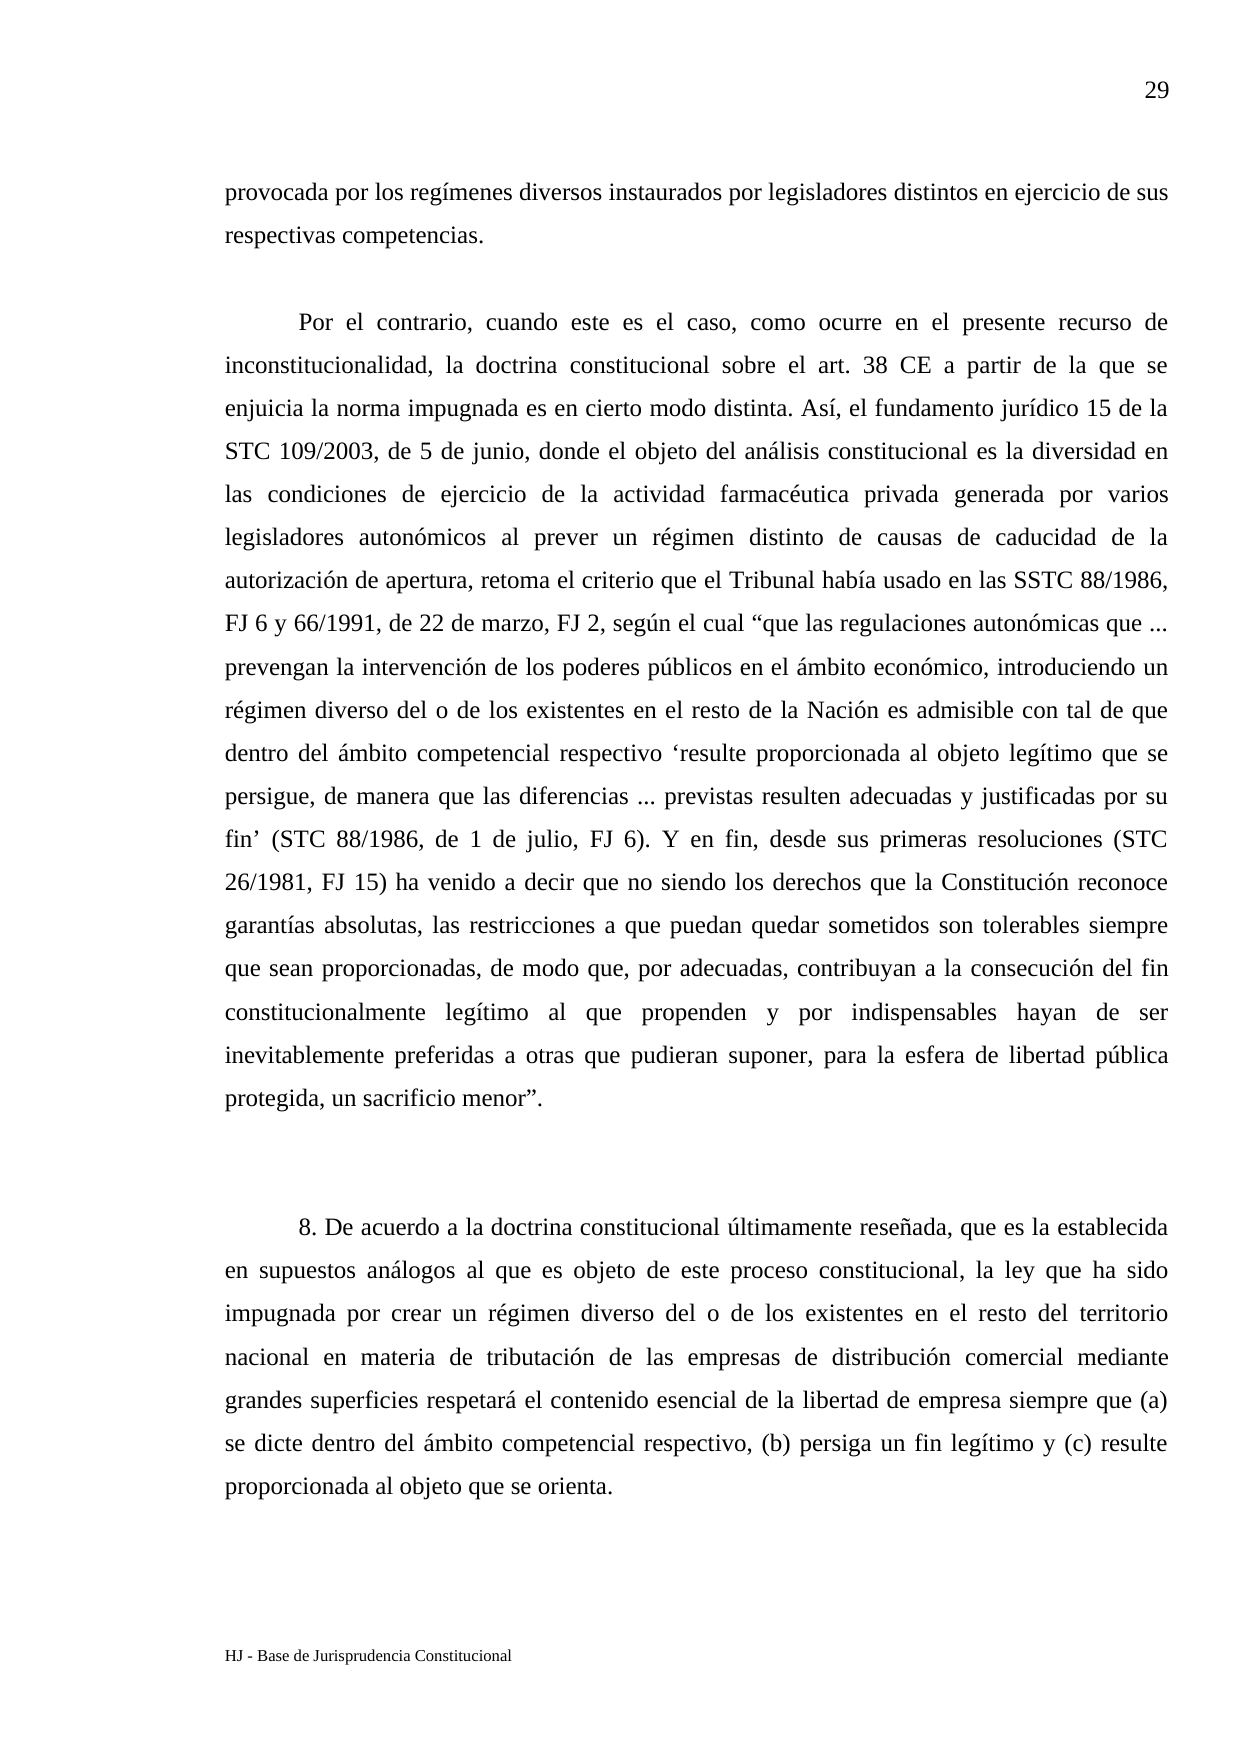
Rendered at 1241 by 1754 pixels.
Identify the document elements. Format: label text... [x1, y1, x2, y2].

text Por el contrario, cuando este es el caso, como ocurre en el presente recurso de inconstitucionalidad, la doctrina constitucional sobre el art. 38 CE a partir de la que se enjuicia la norma impugnada es en cierto modo distinta. Así, el fundamento jurídico 15 de la STC 109/2003, de 5 de junio, donde el objeto del análisis constitucional es la diversidad en las condiciones de ejercicio de la actividad farmacéutica privada generada por varios legisladores autonómicos al prever un régimen distinto de causas de caducidad de la autorización de apertura, retoma el criterio que el Tribunal había usado en las SSTC 88/1986, FJ 6 y 66/1991, de 22 de marzo, FJ 2, según el cual “que las regulaciones autonómicas que ... prevengan la intervención de los poderes públicos en el ámbito económico, introduciendo un régimen diverso del o de los existentes en el resto de la Nación es admisible con tal de que dentro del ámbito competencial respectivo ‘resulte proporcionada al objeto legítimo que se persigue, de manera que las diferencias ... previstas resulten adecuadas y justificadas por su fin’ (STC 88/1986, de 1 de julio, FJ 6). Y en fin, desde sus primeras resoluciones (STC 26/1981, FJ 15) ha venido a decir que no siendo los derechos que la Constitución reconoce garantías absolutas, las restricciones a que puedan quedar sometidos son tolerables siempre que sean proporcionadas, de modo que, por adecuadas, contribuyan a la consecución del fin constitucionalmente legítimo al que propenden y por indispensables hayan de ser inevitablemente preferidas a otras que pudieran suponer, para la esfera de libertad pública protegida, un sacrificio menor”. [224, 307, 1169, 1112]
text 8. De acuerdo a la doctrina constitucional últimamente reseñada, que es la establecida en supuestos análogos al que es objeto de este proceso constitucional, la ley que ha sido impugnada por crear un régimen diverso del o de los existentes en el resto del territorio nacional en materia de tributación de las empresas de distribución comercial mediante grandes superficies respetará el contenido esencial de la libertad de empresa siempre que (a) se dicte dentro del ámbito competencial respectivo, (b) persiga un fin legítimo y (c) resulte proporcionada al objeto que se orienta. [224, 1212, 1169, 1500]
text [224, 177, 1169, 249]
